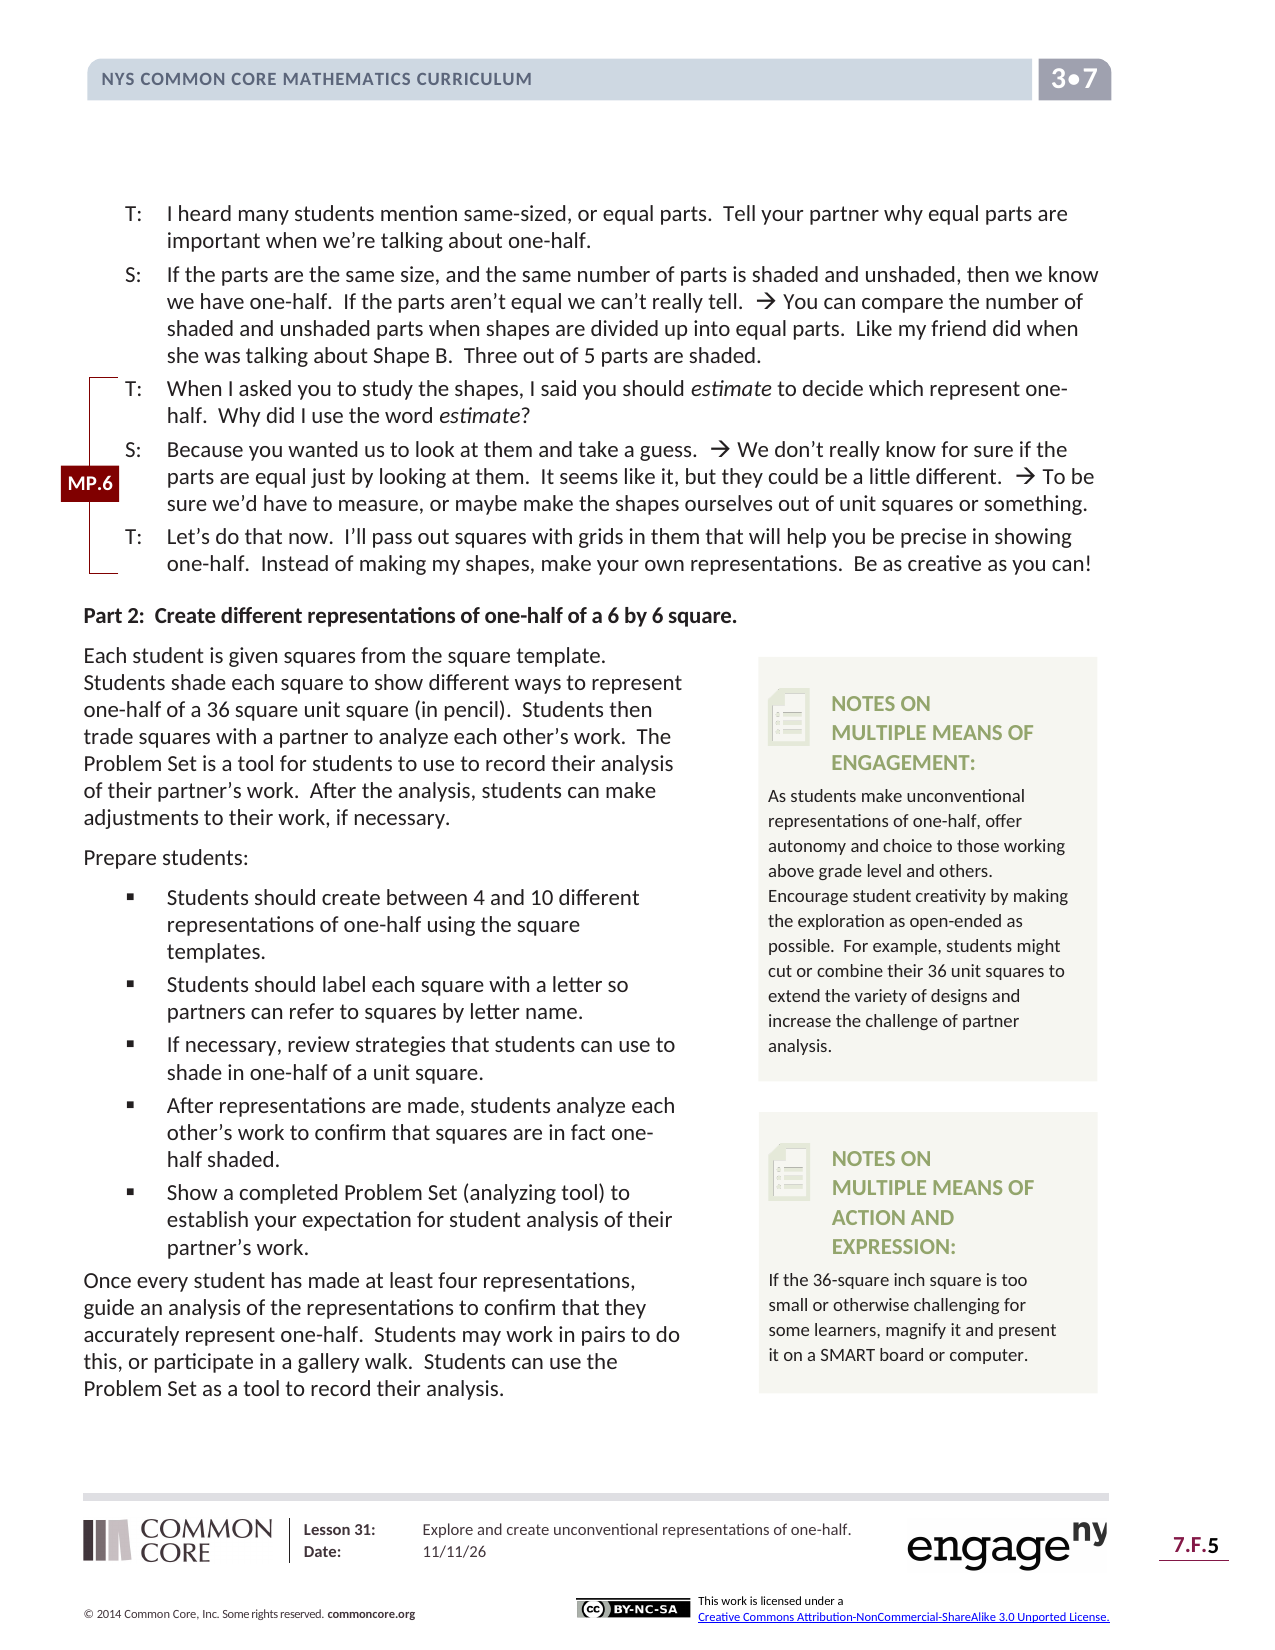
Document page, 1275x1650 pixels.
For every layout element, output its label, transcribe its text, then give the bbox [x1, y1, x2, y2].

picture [768, 1143, 811, 1201]
list Once every student has made at least four representations, guide an analysis of the representations to confirm that they accurately represent one-half. Students may work in pairs to do this, or participate in a gallery walk. Students can use the Problem Set as a tool to record their analysis. [83, 1267, 683, 1402]
list Show a completed Problem Set (analyzing tool) to establish your expectation for student analysis of their partner’s work. [125, 1179, 683, 1260]
list After representations are made, students analyze each other’s work to confirm that squares are in fact one-half shaded. [125, 1092, 683, 1173]
text Part 2: Create different representations of one-half of a 6 by 6 square. [83, 602, 1105, 629]
text Prepare students: [83, 844, 683, 871]
picture [906, 1518, 1107, 1573]
list T: I heard many students mention same-sized, or equal parts. Tell your partner why equal parts are important when we’re talking about one-half. [125, 200, 1108, 254]
list Students should label each square with a letter so partners can refer to squares by letter name. [125, 971, 683, 1025]
list If necessary, review strategies that students can use to shade in one-half of a unit square. [125, 1031, 683, 1085]
list Students should create between 4 and 10 different representations of one-half using the square templates. [125, 883, 683, 964]
text Each student is given squares from the square template. Students shade each square to show different ways to represent one-half of a 36 square unit square (in pencil). Students then trade squares with a partner to analyze each other’s work. The Problem Set is a tool for students to use to record their analysis of their partner’s work. After the analysis, students can make adjustments to their work, if necessary. [83, 642, 683, 831]
list S: If the parts are the same size, and the same number of parts is shaded and unshaded, then we know we have one-half. If the parts aren’t equal we can’t really tell. You can compare the number of shaded and unshaded parts when shapes are divided up into equal parts. Like my friend did when she was talking about Shape B. Three out of 5 parts are shaded. [125, 260, 1108, 369]
list S: Because you wanted us to look at them and take a guess. We don’t really know for sure if the parts are equal just by looking at them. It seems like it, but they could be a little different. To be sure we’d have to measure, or maybe make the shapes ourselves out of unit squares or something. [125, 435, 1108, 517]
list T: Let’s do that now. I’ll pass out squares with grids in them that will help you be precise in showing one-half. Instead of making my shapes, make your own representations. Be as creative as you can! [125, 523, 1108, 577]
list T: When I asked you to study the shapes, I said you should estimate to decide which represent one-half. Why did I use the word estimate? [125, 375, 1108, 429]
picture [574, 1598, 691, 1618]
picture [767, 688, 810, 746]
picture [83, 1517, 274, 1564]
